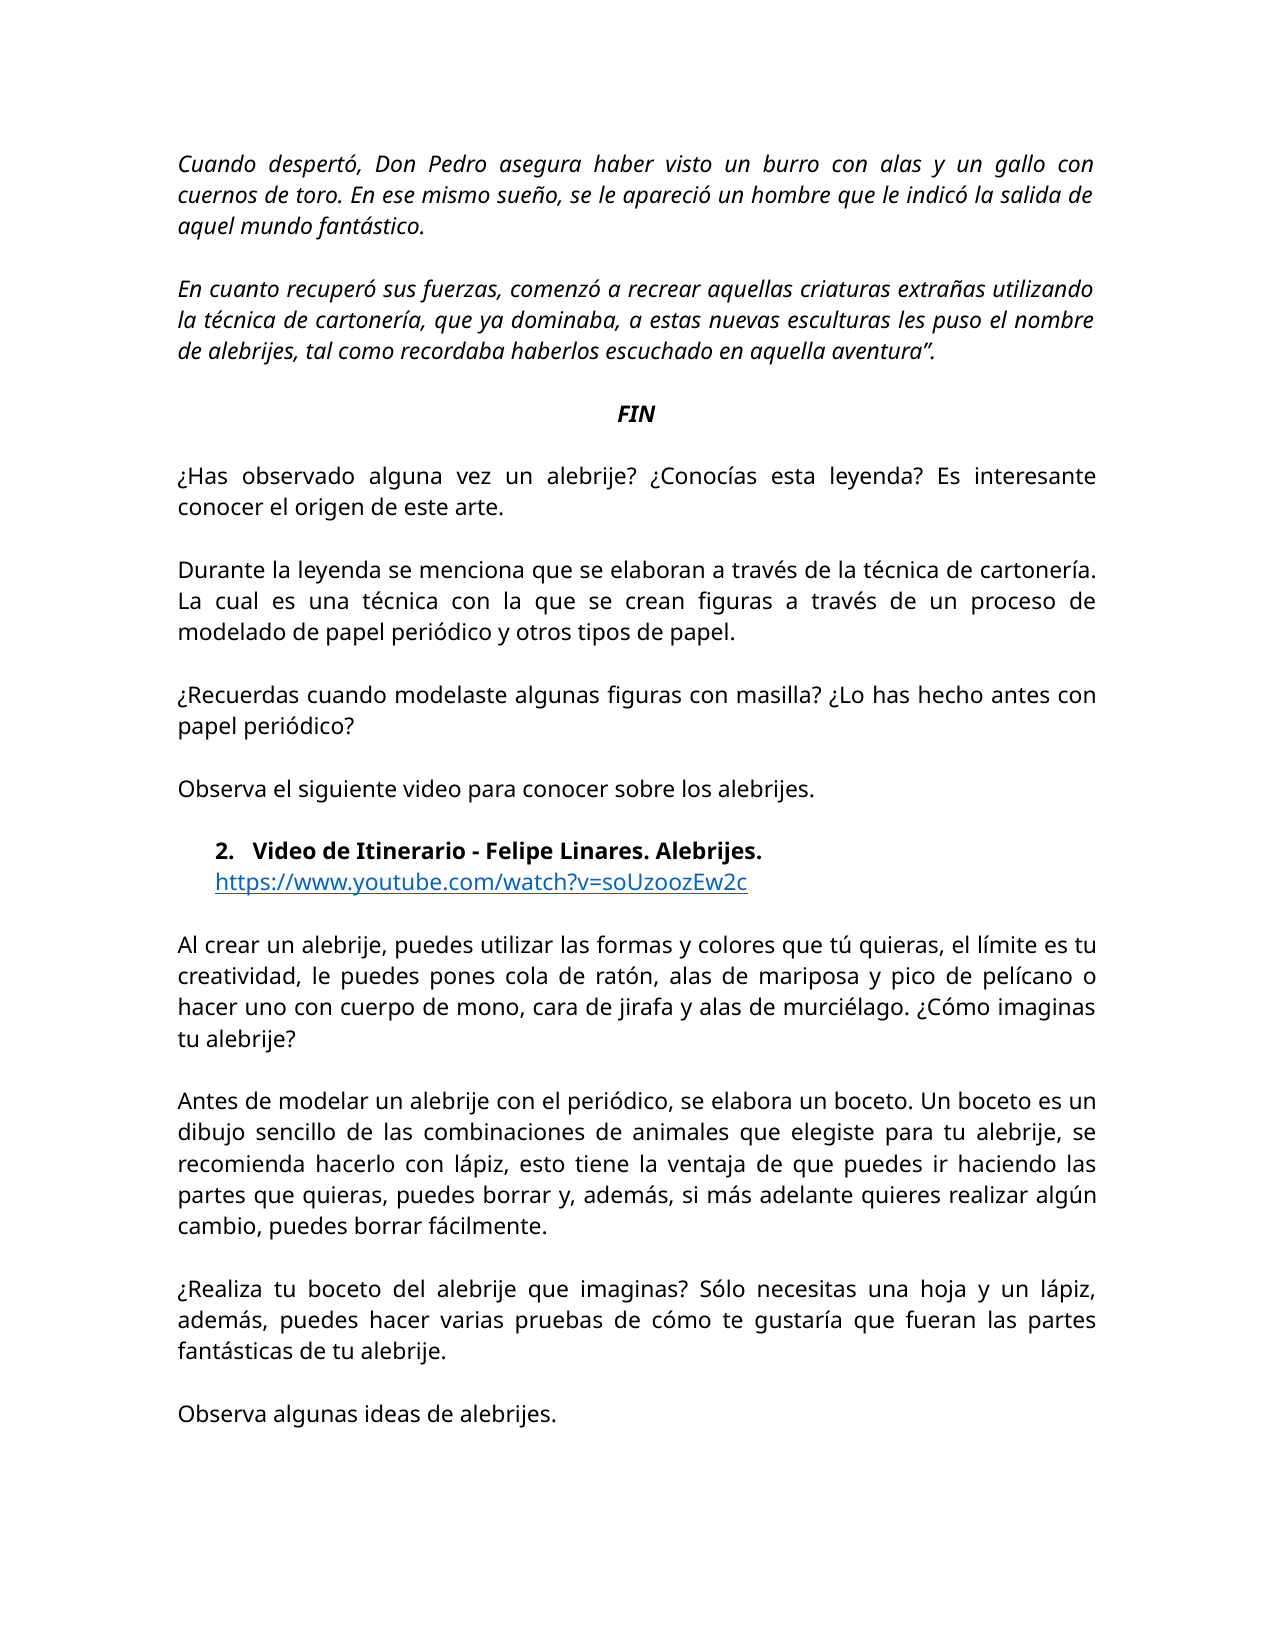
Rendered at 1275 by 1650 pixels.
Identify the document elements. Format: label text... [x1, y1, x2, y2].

text Al crear un alebrije, puedes utilizar las formas y colores que tú quieras, el límite es tu creatividad, le puedes pones cola de ratón, alas de mariposa y pico de pelícano o hacer uno con cuerpo de mono, cara de jirafa y alas de murciélago. ¿Cómo imaginas tu alebrije? [177, 929, 1098, 1054]
text Observa el siguiente video para conocer sobre los alebrijes. [177, 773, 1098, 804]
text https://www.youtube.com/watch?v=soUzoozEw2c [215, 866, 1098, 898]
text En cuanto recuperó sus fuerzas, comenzó a recrear aquellas criaturas extrañas utilizando la técnica de cartonería, que ya dominaba, a estas nuevas esculturas les puso el nombre de alebrijes, tal como recordaba haberlos escuchado en aquella aventura”. [177, 273, 1098, 366]
text FIN [177, 398, 1098, 429]
text Cuando despertó, Don Pedro asegura haber visto un burro con alas y un gallo con cuernos de toro. En ese mismo sueño, se le apareció un hombre que le indicó la salida de aquel mundo fantástico. [177, 148, 1098, 241]
text ¿Has observado alguna vez un alebrije? ¿Conocías esta leyenda? Es interesante conocer el origen de este arte. [177, 460, 1098, 523]
text Observa algunas ideas de alebrijes. [177, 1398, 1098, 1429]
text ¿Realiza tu boceto del alebrije que imaginas? Sólo necesitas una hoja y un lápiz, además, puedes hacer varias pruebas de cómo te gustaría que fueran las partes fantásticas de tu alebrije. [177, 1273, 1098, 1366]
text Antes de modelar un alebrije con el periódico, se elabora un boceto. Un boceto es un dibujo sencillo de las combinaciones de animales que elegiste para tu alebrije, se recomienda hacerlo con lápiz, esto tiene la ventaja de que puedes ir haciendo las partes que quieras, puedes borrar y, además, si más adelante quieres realizar algún cambio, puedes borrar fácilmente. [177, 1085, 1098, 1241]
list Video de Itinerario - Felipe Linares. Alebrijes. [215, 835, 1098, 866]
text Durante la leyenda se menciona que se elaboran a través de la técnica de cartonería. La cual es una técnica con la que se crean figuras a través de un proceso de modelado de papel periódico y otros tipos de papel. [177, 554, 1098, 648]
text ¿Recuerdas cuando modelaste algunas figuras con masilla? ¿Lo has hecho antes con papel periódico? [177, 679, 1098, 741]
